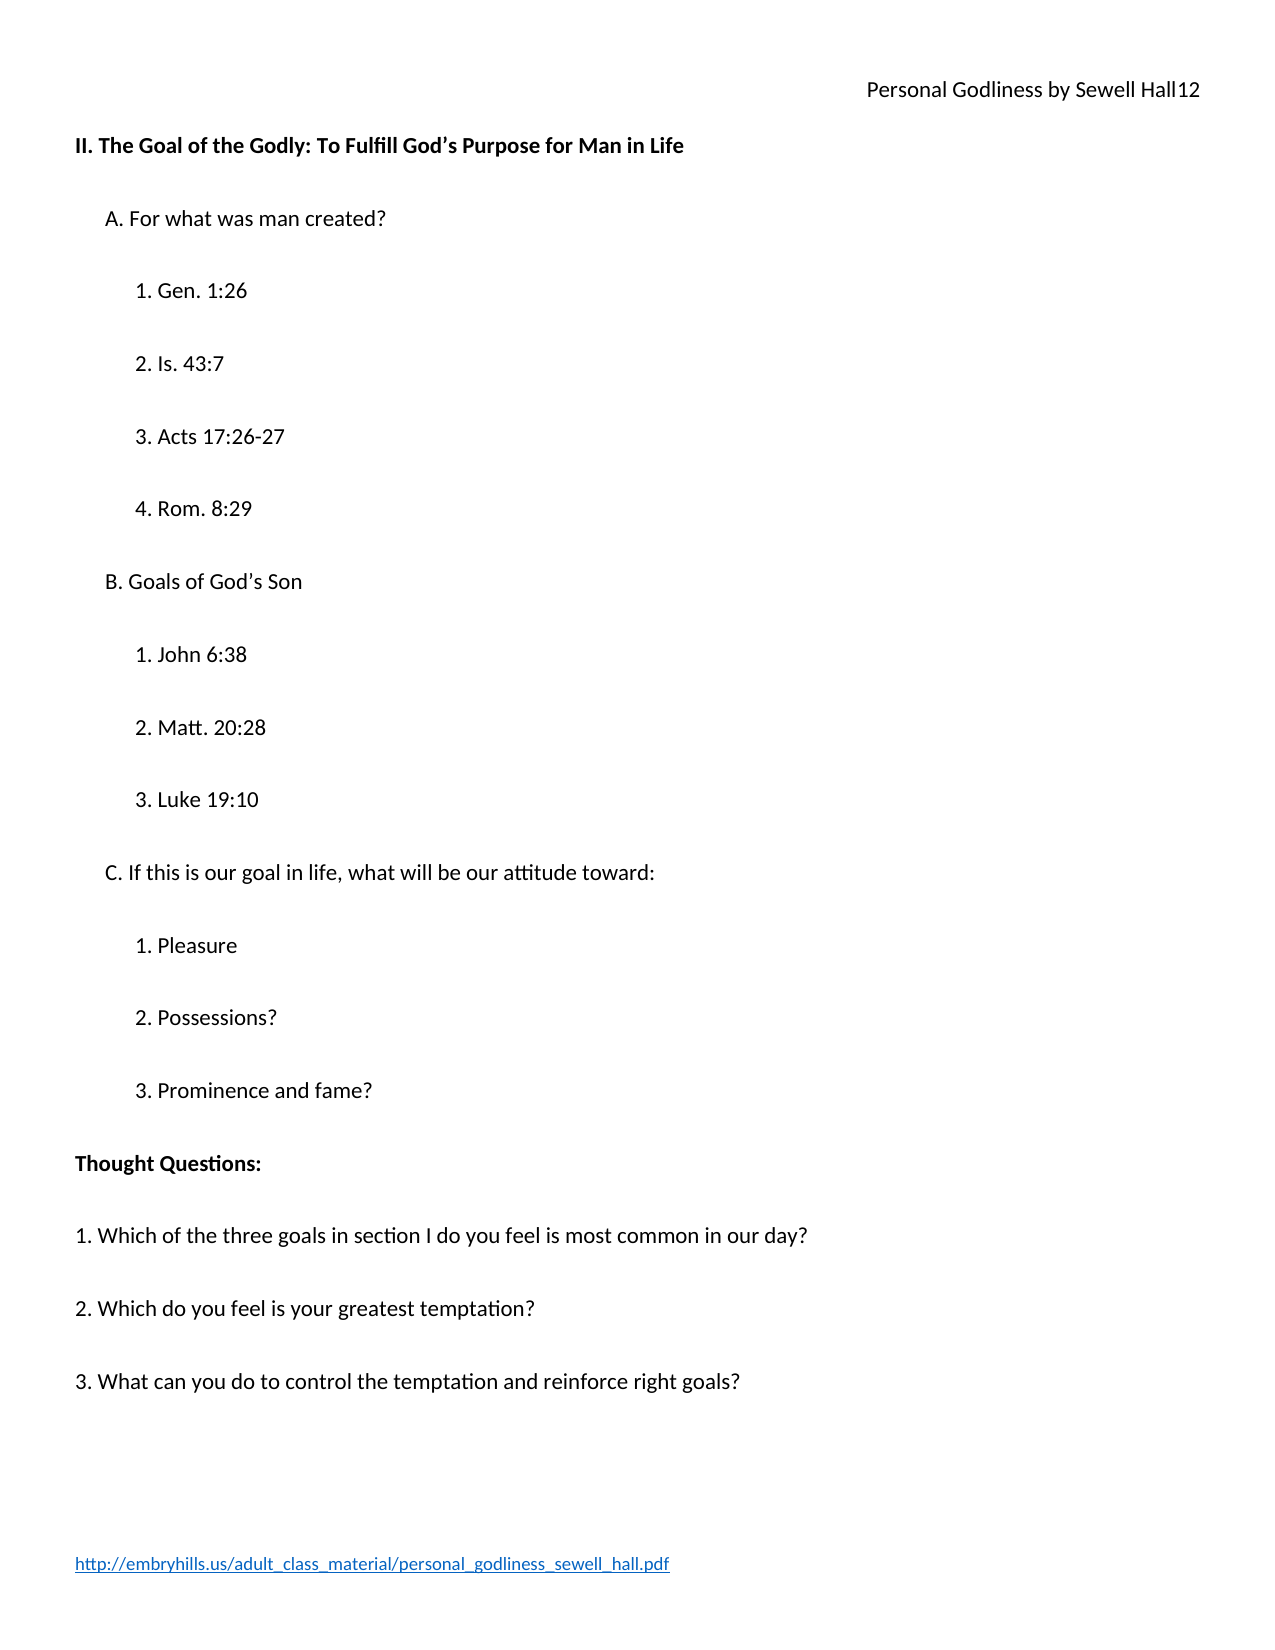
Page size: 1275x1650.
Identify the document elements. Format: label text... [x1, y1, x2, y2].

text 2. Which do you feel is your greatest temptation? [75, 1294, 1200, 1322]
text 1. John 6:38 [75, 640, 1200, 668]
text 1. Gen. 1:26 [75, 276, 1200, 304]
text C. If this is our goal in life, what will be our attitude toward: [75, 858, 1200, 886]
text 3. What can you do to control the temptation and reinforce right goals? [75, 1367, 1200, 1395]
text 3. Prominence and fame? [75, 1076, 1200, 1104]
text 3. Acts 17:26-27 [75, 422, 1200, 450]
text 2. Is. 43:7 [75, 349, 1200, 377]
text A. For what was man created? [75, 204, 1200, 232]
text Thought Questions: [75, 1149, 1200, 1177]
text II. The Goal of the Godly: To Fulfill God’s Purpose for Man in Life [75, 131, 1200, 159]
text 2. Matt. 20:28 [75, 713, 1200, 741]
text 3. Luke 19:10 [75, 785, 1200, 813]
text 2. Possessions? [75, 1003, 1200, 1032]
text 1. Pleasure [75, 931, 1200, 959]
text 4. Rom. 8:29 [75, 494, 1200, 523]
text B. Goals of God’s Son [75, 567, 1200, 595]
text 1. Which of the three goals in section I do you feel is most common in our day? [75, 1222, 1200, 1250]
